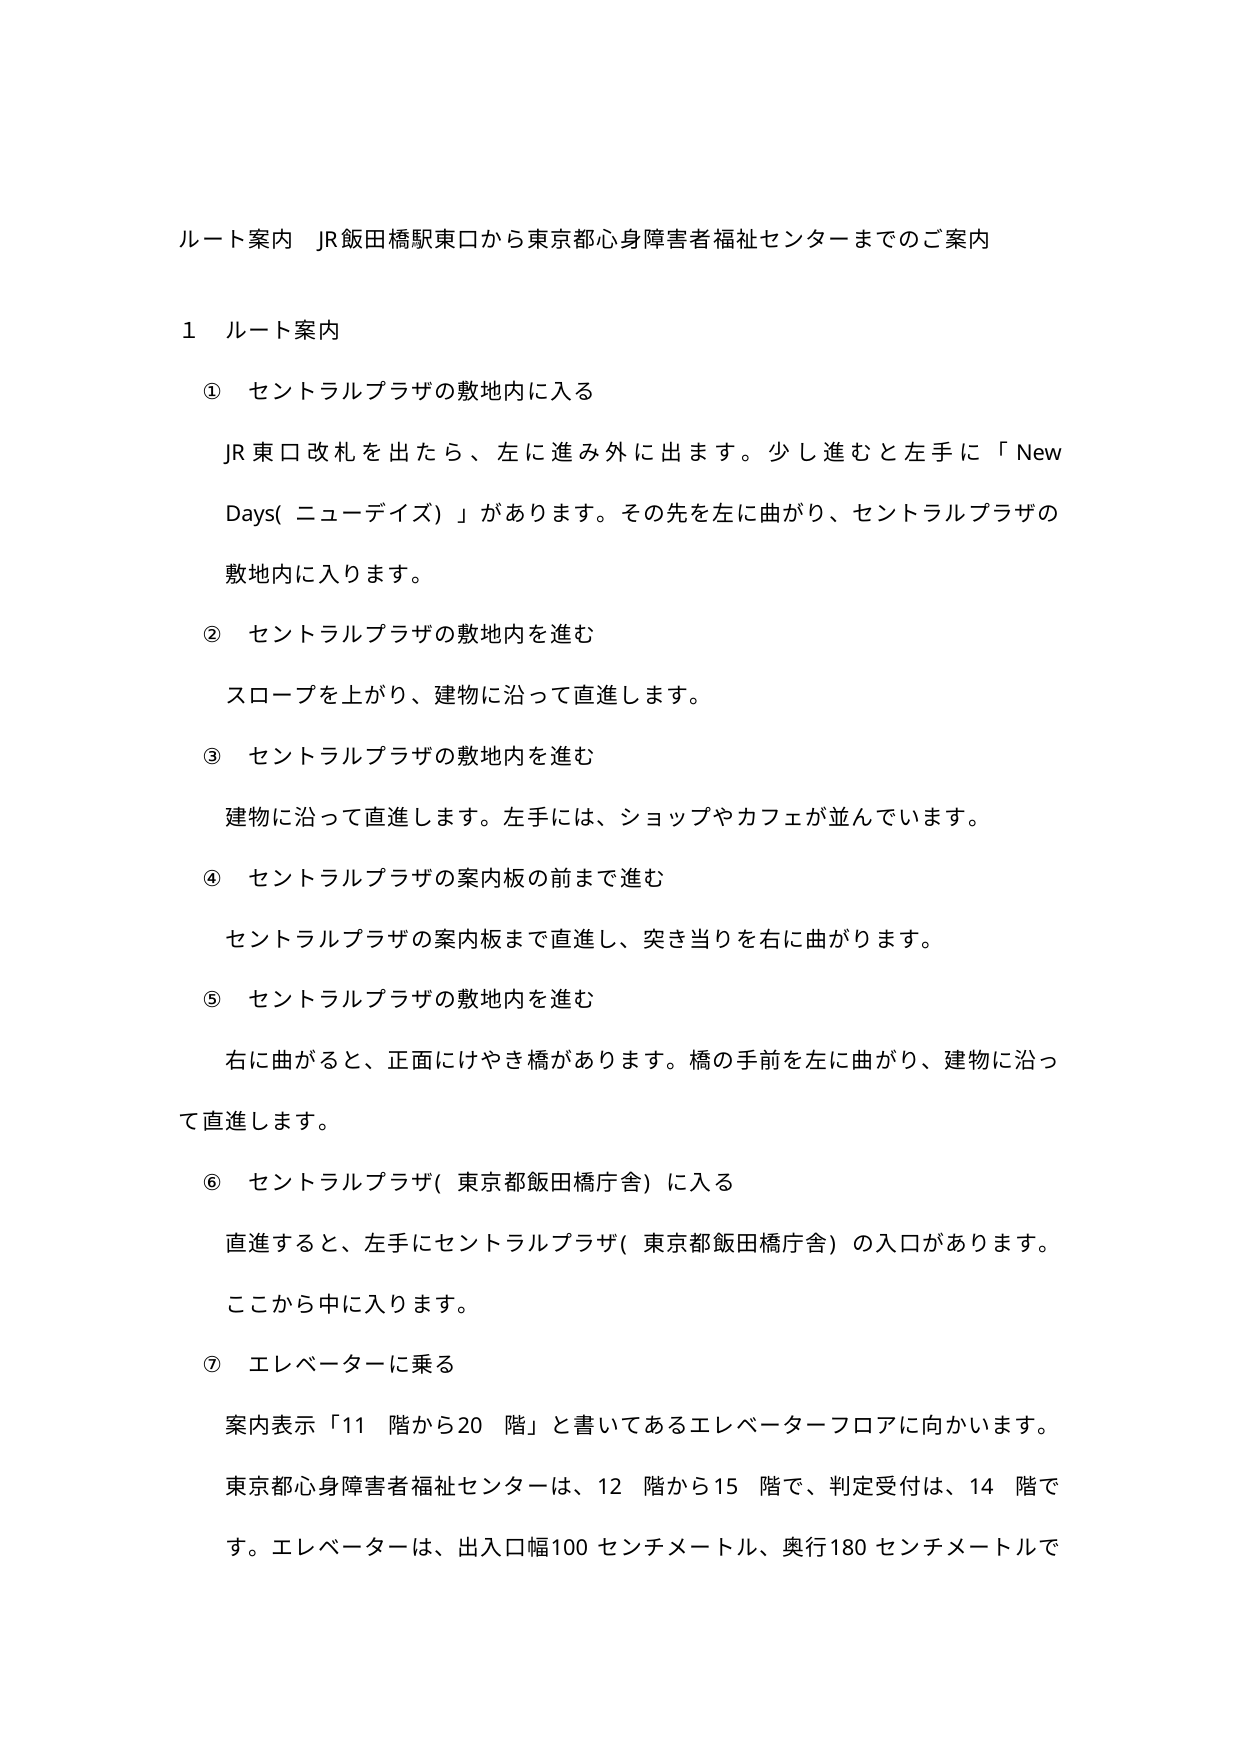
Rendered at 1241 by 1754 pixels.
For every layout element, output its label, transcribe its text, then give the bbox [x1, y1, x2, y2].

text ④ セントラルプラザの案内板の前まで進む [179, 846, 1061, 907]
text 直進すると、左手にセントラルプラザ(東京都飯田橋庁舎)の入口があります。ここから中に入ります。 [219, 1211, 1061, 1333]
text ③ セントラルプラザの敷地内を進む [179, 724, 1061, 785]
text セントラルプラザの案内板まで直進し、突き当りを右に曲がります。 [179, 907, 1061, 968]
text １ ルート案内 [179, 299, 1061, 359]
text ① セントラルプラザの敷地内に入る [179, 359, 1061, 420]
text 右に曲がると、正面にけやき橋があります。橋の手前を左に曲がり、建物に沿って直進します。 [179, 1029, 1061, 1150]
text ② セントラルプラザの敷地内を進む [179, 603, 1061, 664]
text 建物に沿って直進します。左手には、ショップやカフェが並んでいます。 [179, 785, 1061, 846]
text ⑥ セントラルプラザ(東京都飯田橋庁舎)に入る [179, 1150, 1061, 1211]
text スロープを上がり、建物に沿って直進します。 [179, 664, 1061, 724]
text ⑦ エレベーターに乗る [179, 1333, 1061, 1394]
text ルート案内 JR飯田橋駅東口から東京都心身障害者福祉センターまでのご案内 [179, 207, 1061, 268]
text ⑤ セントラルプラザの敷地内を進む [179, 968, 1061, 1029]
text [219, 1394, 1061, 1576]
text JR東口改札を出たら、左に進み外に出ます。少し進むと左手に「New Days(ニューデイズ)」があります。その先を左に曲がり、セントラルプラザの敷地内に入ります。 [219, 420, 1061, 603]
